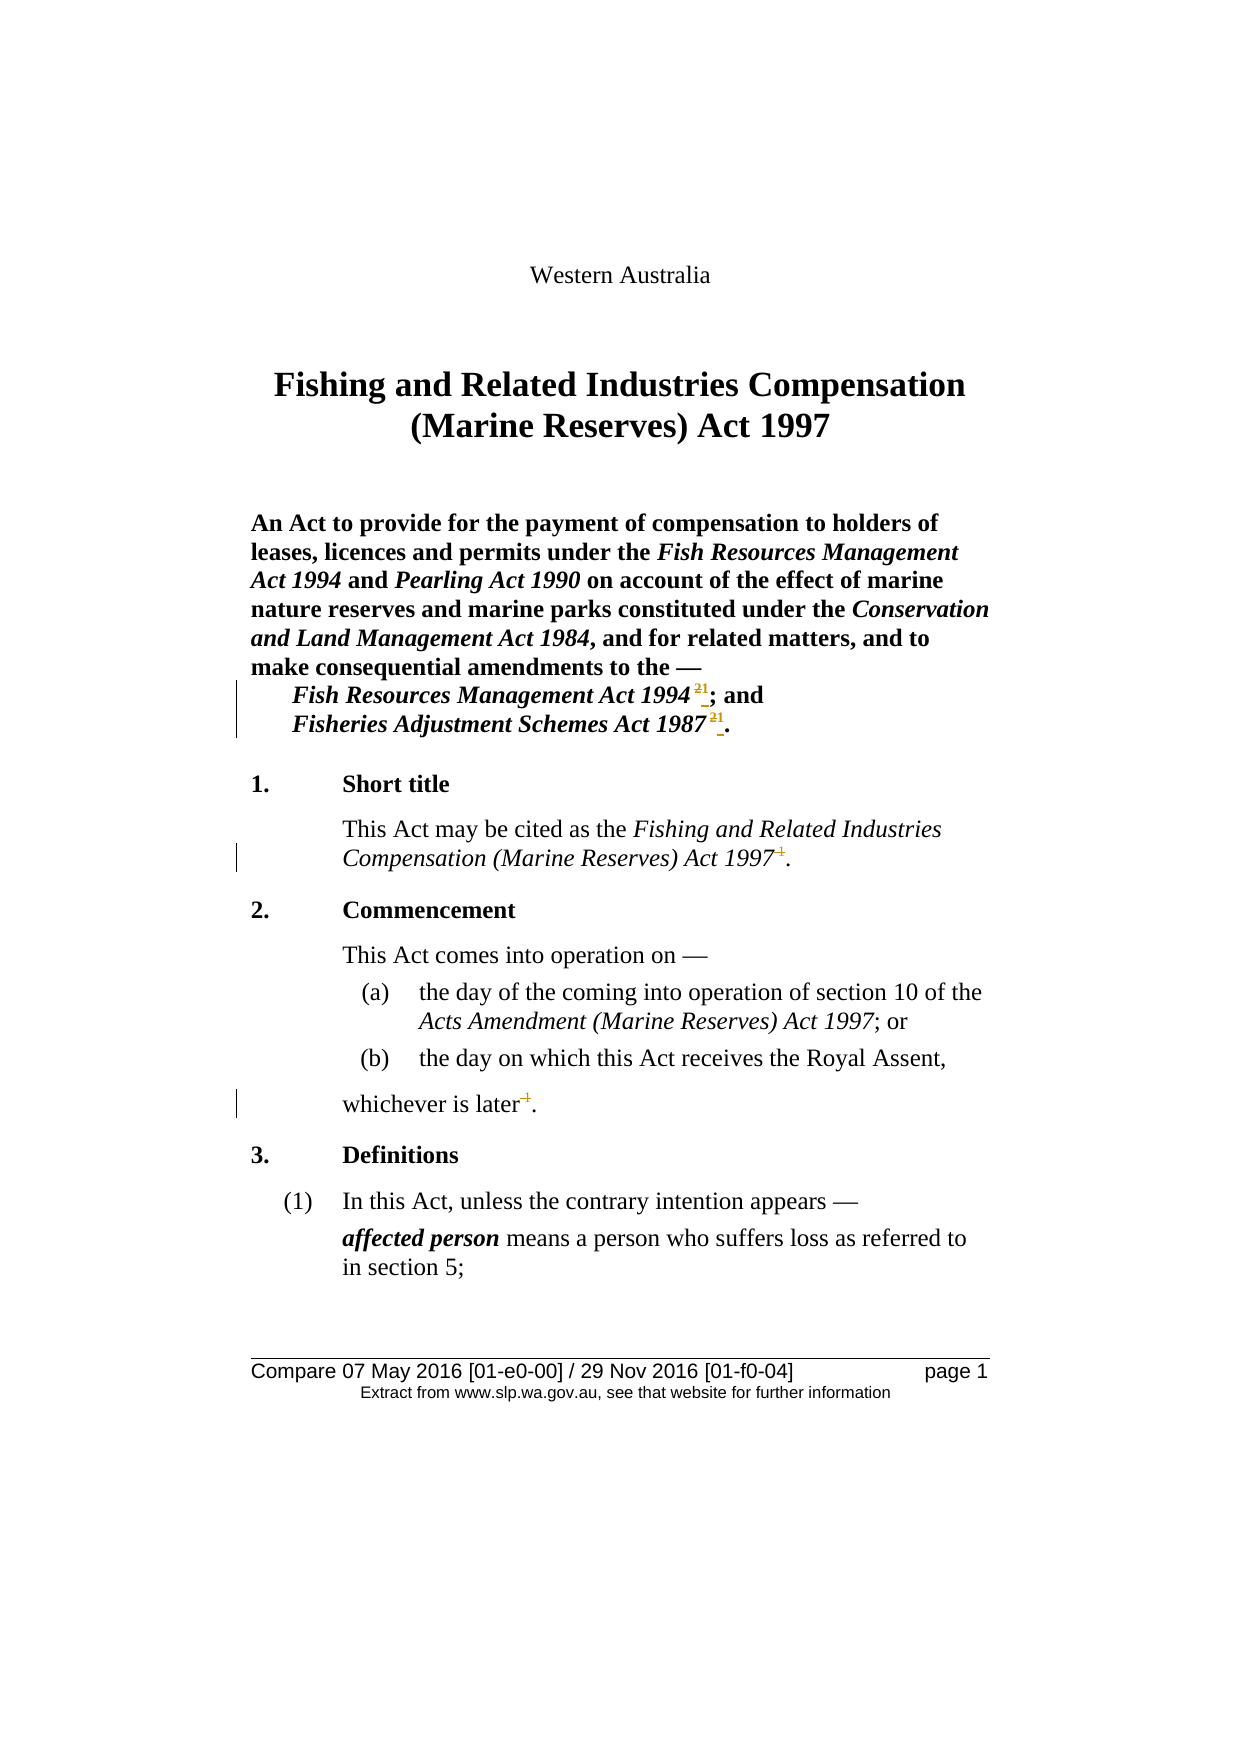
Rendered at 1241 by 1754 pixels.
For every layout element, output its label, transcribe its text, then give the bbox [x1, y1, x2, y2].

text (b) the day on which this Act receives the Royal Assent, [251, 1043, 990, 1072]
subtitle 2. Commencement [251, 895, 990, 924]
text affected person means a person who suffers loss as referred to in section 5; [251, 1223, 990, 1280]
text This Act comes into operation on — [251, 940, 990, 969]
title Fish Resources Management Act 1994 ; and [251, 680, 990, 709]
text (a) the day of the coming into operation of section 10 of the Acts Amendment (Marine Reserves) Act 1997; or [251, 977, 990, 1035]
text This Act may be cited as the Fishing and Related Industries Compensation (Marine Reserves) Act 1997. [251, 814, 990, 872]
text whichever is later. [251, 1089, 990, 1117]
text Western Australia [251, 260, 990, 289]
title An Act to provide for the payment of compensation to holders of leases, licences and permits under the Fish Resources Management Act 1994 and Pearling Act 1990 on account of the effect of marine nature reserves and marine parks constituted under the Conservation and Land Management Act 1984, and for related matters, and to make consequential amendments to the — [251, 508, 990, 680]
subtitle 1. Short title [251, 769, 990, 798]
text Fishing and Related Industries Compensation (Marine Reserves) Act 1997 [251, 364, 990, 445]
title Fisheries Adjustment Schemes Act 1987 . [251, 709, 990, 738]
subtitle 3. Definitions [251, 1140, 990, 1169]
text (1) In this Act, unless the contrary intention appears — [251, 1186, 990, 1214]
